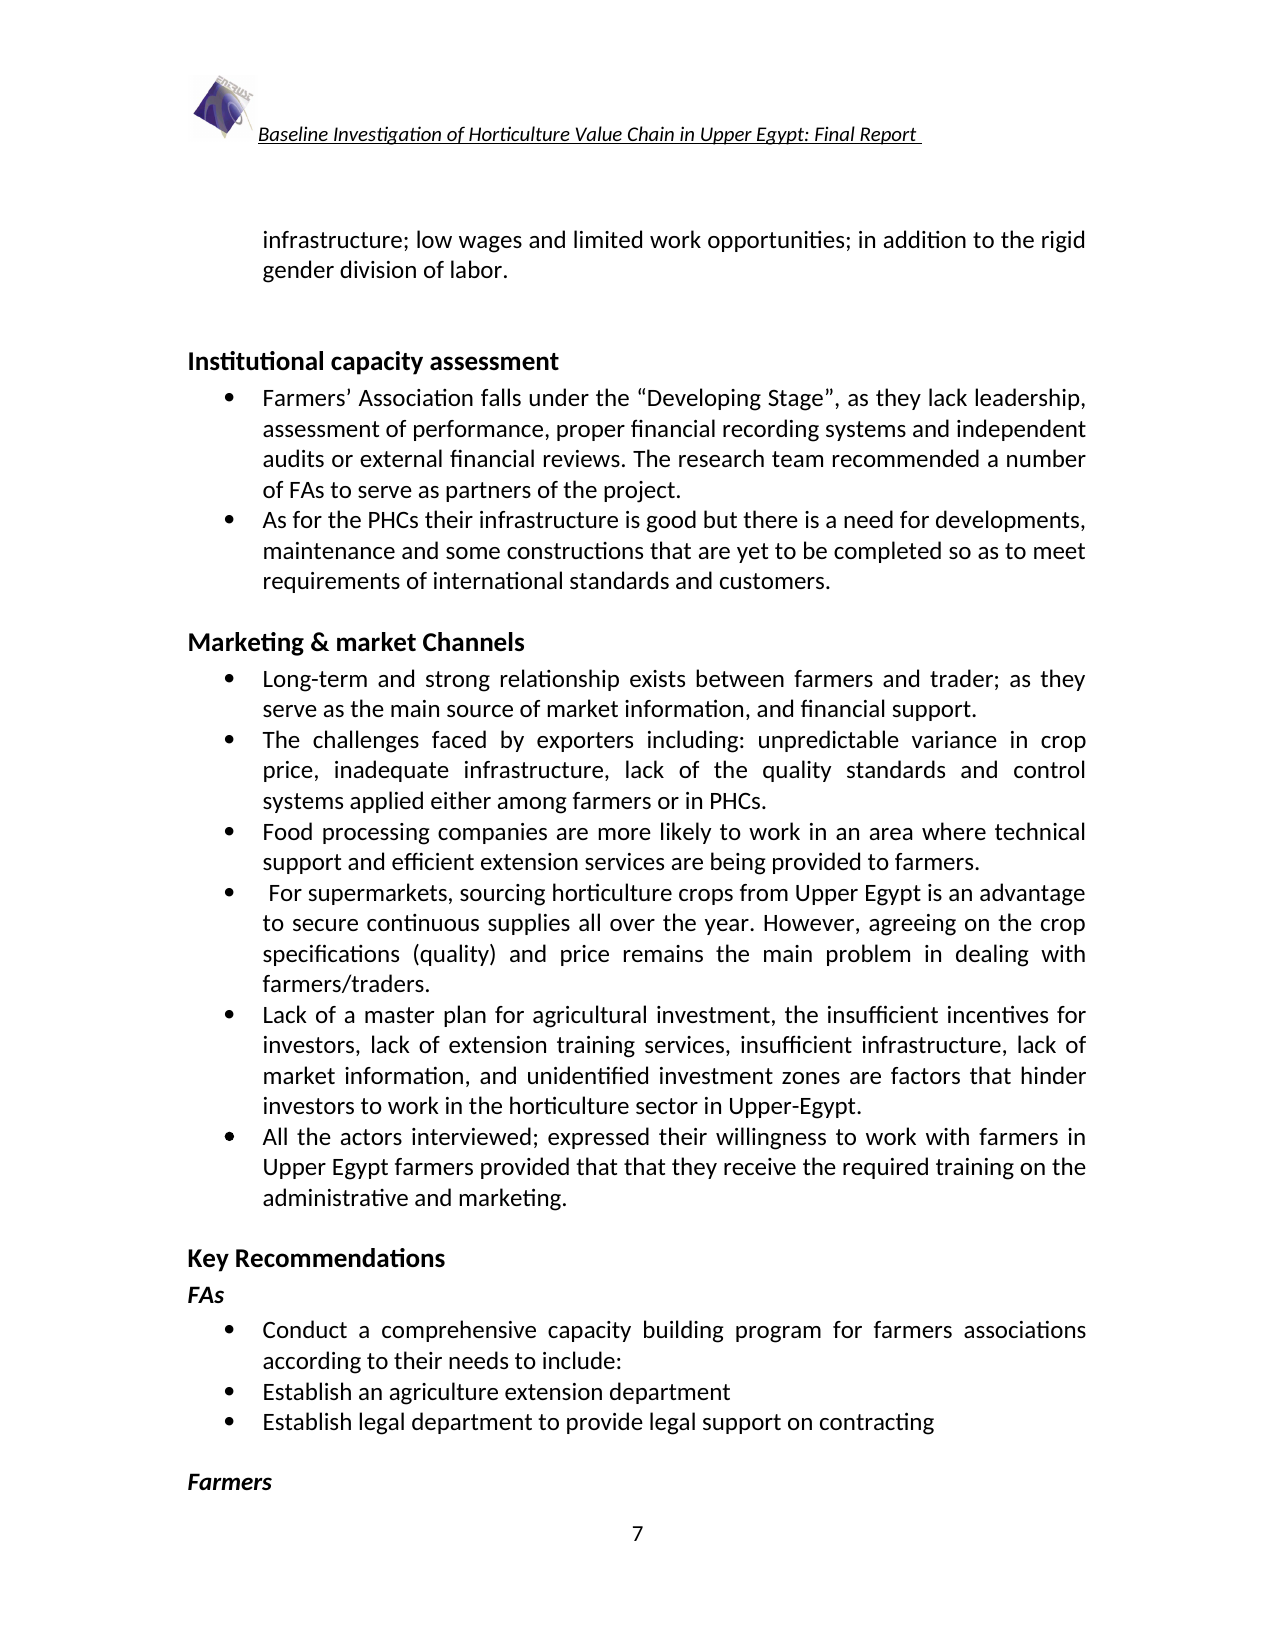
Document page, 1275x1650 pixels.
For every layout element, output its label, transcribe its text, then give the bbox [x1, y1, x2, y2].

text Marketing & market Channels [187, 625, 1087, 658]
list The challenges faced by exporters including: unpredictable variance in crop price, inadequate infrastructure, lack of the quality standards and control systems applied either among farmers or in PHCs. [225, 724, 1087, 816]
list Long-term and strong relationship exists between farmers and trader; as they serve as the main source of market information, and financial support. [225, 663, 1087, 724]
text FAs [187, 1279, 1087, 1310]
list Lack of a master plan for agricultural investment, the insufficient incentives for investors, lack of extension training services, insufficient infrastructure, lack of market information, and unidentified investment zones are factors that hinder investors to work in the horticulture sector in Upper-Egypt. [225, 999, 1087, 1121]
list Food processing companies are more likely to work in an area where technical support and efficient extension services are being provided to farmers. [225, 816, 1087, 877]
text Institutional capacity assessment [187, 344, 1087, 377]
list Establish an agriculture extension department [225, 1376, 1087, 1406]
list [225, 224, 1087, 285]
text Key Recommendations [187, 1242, 1087, 1275]
text Farmers [187, 1466, 1087, 1496]
list As for the PHCs their infrastructure is good but there is a need for developments, maintenance and some constructions that are yet to be completed so as to meet requirements of international standards and customers. [225, 504, 1087, 596]
list Conduct a comprehensive capacity building program for farmers associations according to their needs to include: [225, 1314, 1087, 1376]
list All the actors interviewed; expressed their willingness to work with farmers in Upper Egypt farmers provided that that they receive the required training on the administrative and marketing. [225, 1121, 1087, 1212]
list Establish legal department to provide legal support on contracting [225, 1406, 1087, 1437]
list Farmers’ Association falls under the “Developing Stage”, as they lack leadership, assessment of performance, proper financial recording systems and independent audits or external financial reviews. The research team recommended a number of FAs to serve as partners of the project. [225, 382, 1087, 504]
list For supermarkets, sourcing horticulture crops from Upper Egypt is an advantage to secure continuous supplies all over the year. However, agreeing on the crop specifications (quality) and price remains the main problem in dealing with farmers/traders. [225, 877, 1087, 999]
